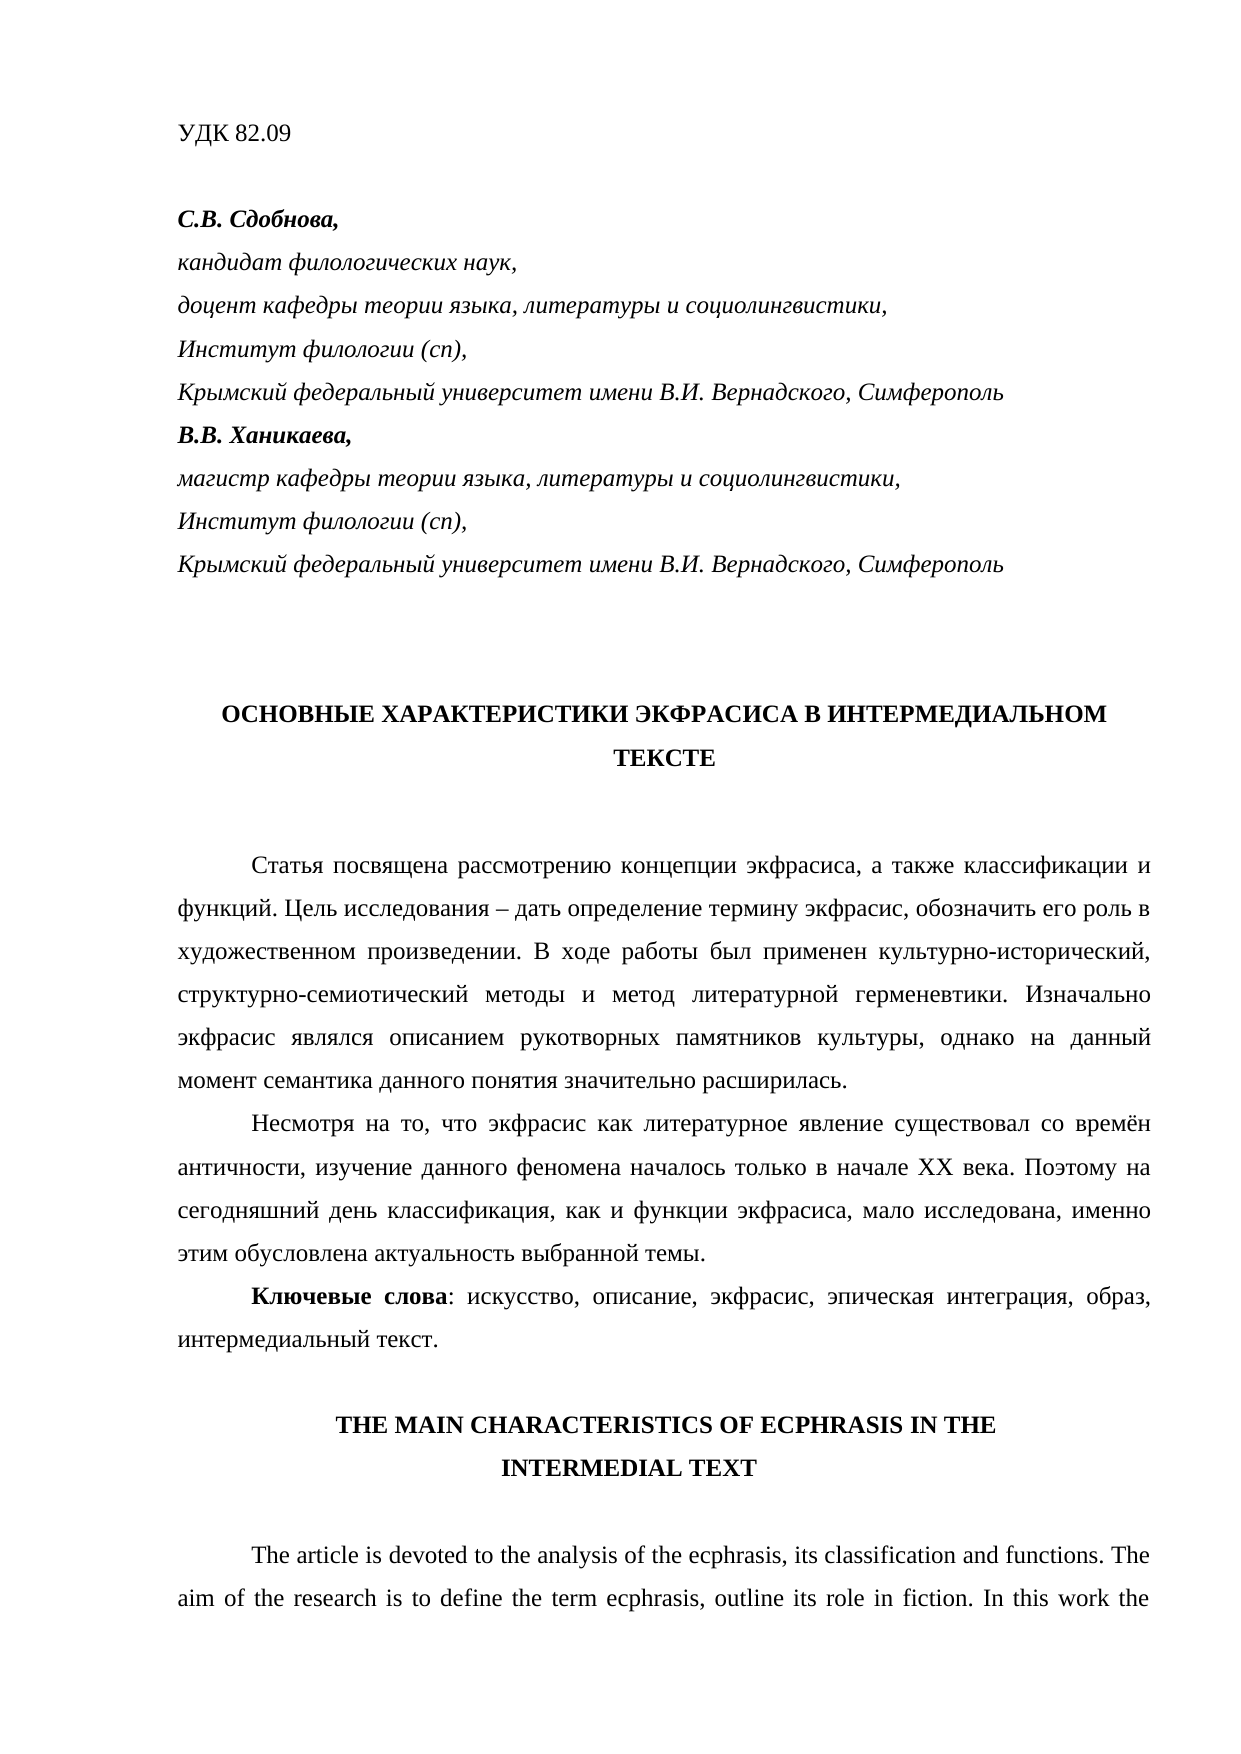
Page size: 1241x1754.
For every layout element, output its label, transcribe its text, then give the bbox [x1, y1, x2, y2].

text Ключевые слова: искусство, описание, экфрасис, эпическая интеграция, образ, интермедиальный текст. [177, 1281, 1152, 1353]
text кандидат филологических наук, [177, 247, 1152, 276]
text Институт филологии (сп), [177, 334, 1152, 362]
text Статья посвящена рассмотрению концепции экфрасиса, а также классификации и функций. Цель исследования – дать определение термину экфрасис, обозначить его роль в художественном произведении. В ходе работы был применен культурно-исторический, структурно-семиотический методы и метод литературной герменевтики. Изначально экфрасис являлся описанием рукотворных памятников культуры, однако на данный момент семантика данного понятия значительно расширилась. [177, 850, 1152, 1094]
text Институт филологии (сп), [177, 506, 1152, 535]
text THE MAIN CHARACTERISTICS OF ECPHRASIS IN THE INTERMEDIAL TEXT [195, 1410, 1063, 1482]
text В.В. Ханикаева, [177, 420, 1152, 449]
text ОСНОВНЫЕ ХАРАКТЕРИСТИКИ ЭКФРАСИСА В ИНТЕРМЕДИАЛЬНОМ ТЕКСТЕ [177, 699, 1152, 771]
text доцент кафедры теории языка, литературы и социолингвистики, [177, 291, 1152, 319]
text C.В. Сдобнова, [177, 204, 1152, 233]
text УДК 82.09 [177, 118, 1152, 147]
text магистр кафедры теории языка, литературы и социолингвистики, [177, 463, 1152, 492]
text Несмотря на то, что экфрасис как литературное явление существовал со времён античности, изучение данного феномена началось только в начале ХХ века. Поэтому на сегодняшний день классификация, как и функции экфрасиса, мало исследована, именно этим обусловлена актуальность выбранной темы. [177, 1108, 1152, 1267]
text Крымский федеральный университет имени В.И. Вернадского, Симферополь [177, 377, 1152, 406]
text Крымский федеральный университет имени В.И. Вернадского, Симферополь [177, 549, 1152, 578]
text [177, 1540, 1152, 1612]
